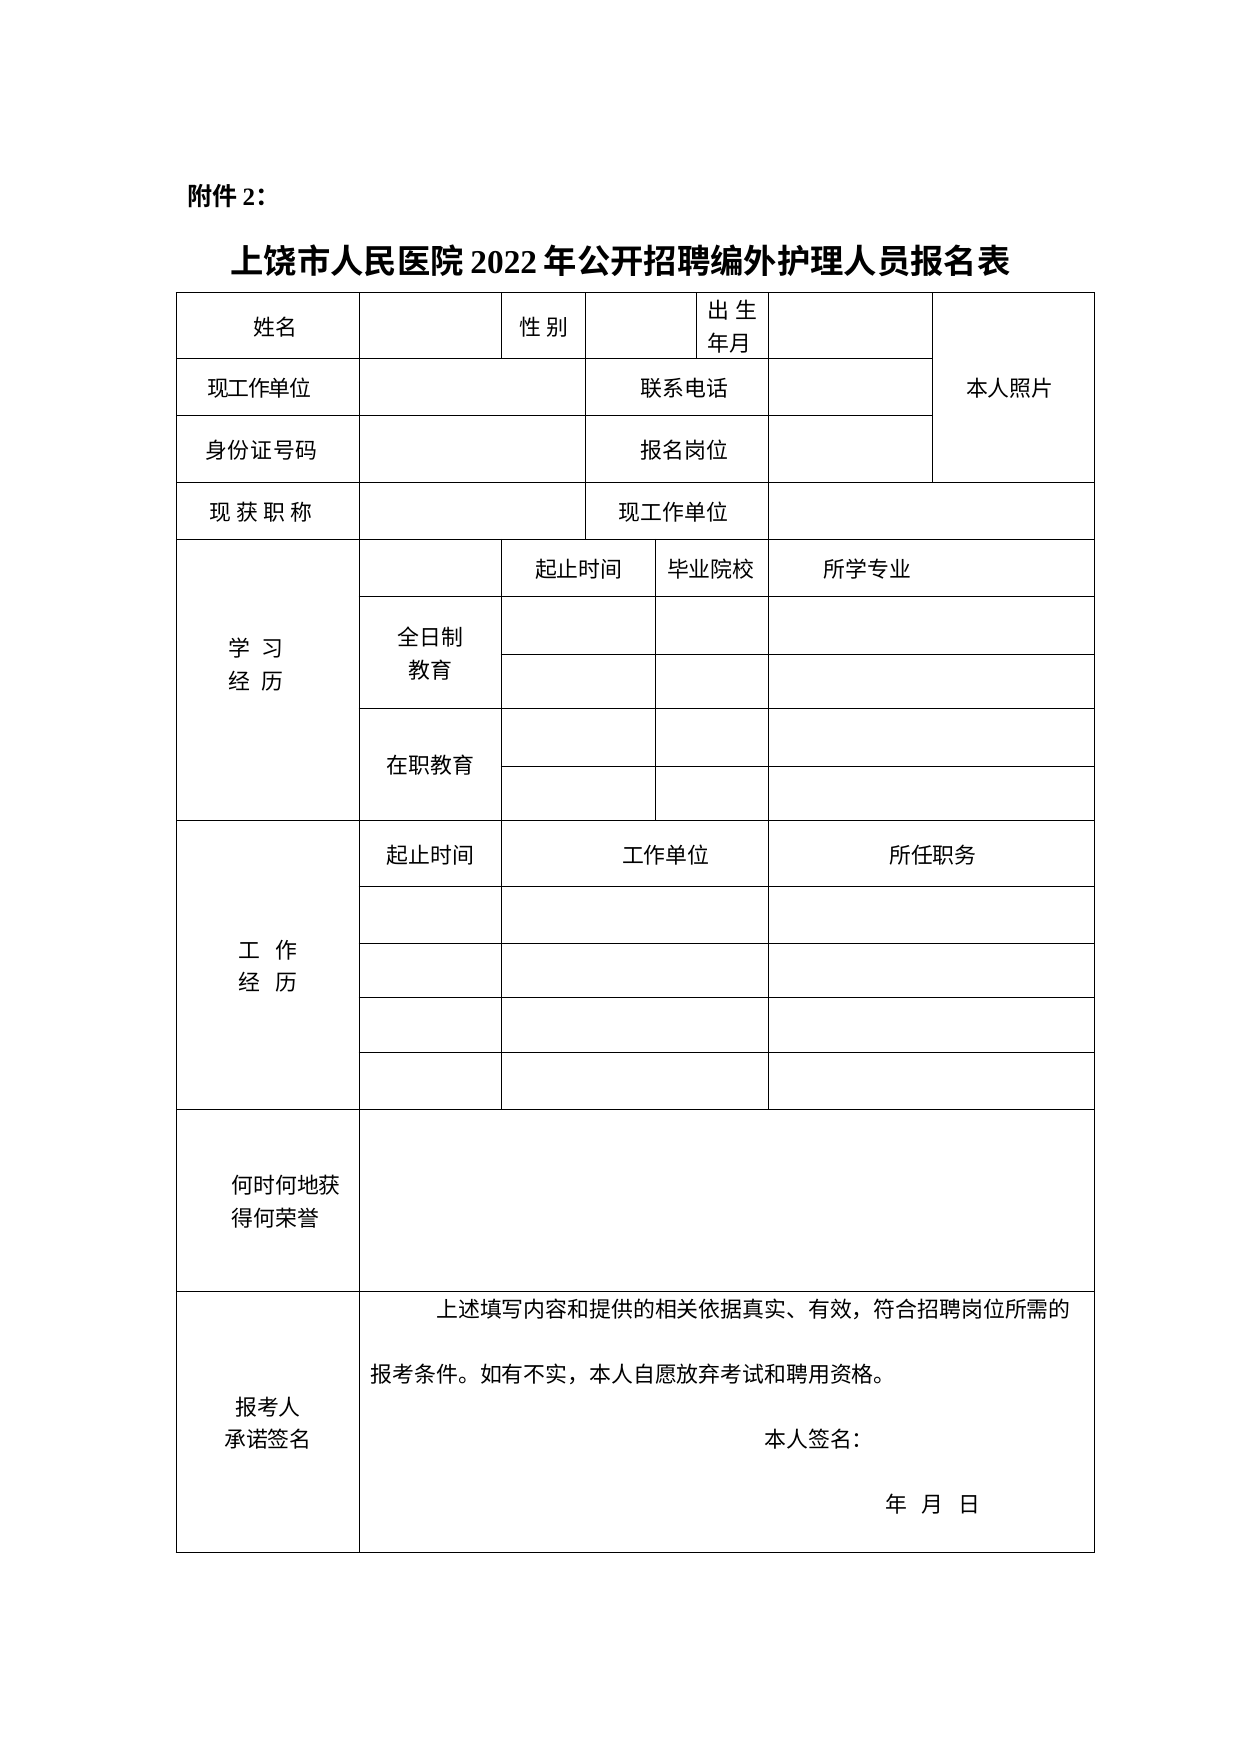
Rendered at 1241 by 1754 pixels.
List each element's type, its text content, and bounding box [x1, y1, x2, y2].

table_cell [769, 655, 1094, 707]
table_header 姓名 [177, 293, 359, 358]
table_cell [769, 416, 932, 482]
table_cell [769, 483, 1094, 539]
table_cell 在职教育 [360, 709, 501, 820]
table_cell [360, 359, 585, 415]
table_cell [769, 709, 1094, 766]
table_cell 现工作单位 [586, 483, 768, 539]
table_header [586, 293, 696, 358]
table_cell [656, 709, 768, 766]
table_cell 所任职务 [769, 821, 1094, 886]
table_cell [656, 767, 768, 820]
table_cell [502, 655, 655, 707]
table_header 出生年月 [697, 293, 768, 358]
table_header [769, 293, 932, 358]
table_cell 上述填写内容和提供的相关依据真实、有效，符合招聘岗位所需的 报考条件。如有不实，本人自愿放弃考试和聘用资格。 本人签名： 年 月 日 [360, 1292, 1094, 1552]
table_cell [502, 767, 655, 820]
table_cell [360, 998, 501, 1052]
table_cell [769, 998, 1094, 1052]
table_header 本人照片 [933, 293, 1094, 482]
table_cell [656, 597, 768, 654]
table_cell [769, 1053, 1094, 1109]
table_cell 报名岗位 [586, 416, 768, 482]
table_cell [769, 944, 1094, 997]
table_cell [360, 483, 585, 539]
table_cell [502, 944, 768, 997]
table_cell 现 获 职 称 [177, 483, 359, 539]
text 上饶市人民医院2022年公开招聘编外护理人员报名表 [187, 227, 1053, 292]
table_cell [769, 767, 1094, 820]
table_cell [360, 944, 501, 997]
table_cell [360, 416, 585, 482]
table_cell 学 习 经 历 [177, 540, 359, 820]
table_cell [502, 887, 768, 943]
table_header [360, 293, 501, 358]
table_cell 所学专业 [769, 540, 1094, 596]
table_cell [360, 1110, 1094, 1291]
table_cell 毕业院校 [656, 540, 768, 596]
table_cell [360, 540, 501, 596]
table_cell [769, 597, 1094, 654]
table_cell 报考人 承诺签名 [177, 1292, 359, 1552]
table_cell [502, 597, 655, 654]
table_cell [502, 1053, 768, 1109]
table_cell 起止时间 [360, 821, 501, 886]
table_cell 全日制 教育 [360, 597, 501, 707]
table_cell 何时何地获得何荣誉 [177, 1110, 359, 1291]
table_cell [769, 359, 932, 415]
table_cell 现工作单位 [177, 359, 359, 415]
table_cell 起止时间 [502, 540, 655, 596]
table_cell [769, 887, 1094, 943]
table_cell 身 份 证 号 码 [177, 416, 359, 482]
table_cell [502, 709, 655, 766]
text 附件2： [187, 162, 1053, 227]
table_cell [360, 1053, 501, 1109]
table_cell 联系电话 [586, 359, 768, 415]
table_cell [502, 998, 768, 1052]
table_cell 工 作 经 历 [177, 821, 359, 1109]
table_header 性 别 [502, 293, 585, 358]
table_cell [360, 887, 501, 943]
table_cell [656, 655, 768, 707]
table_cell 工作单位 [502, 821, 768, 886]
